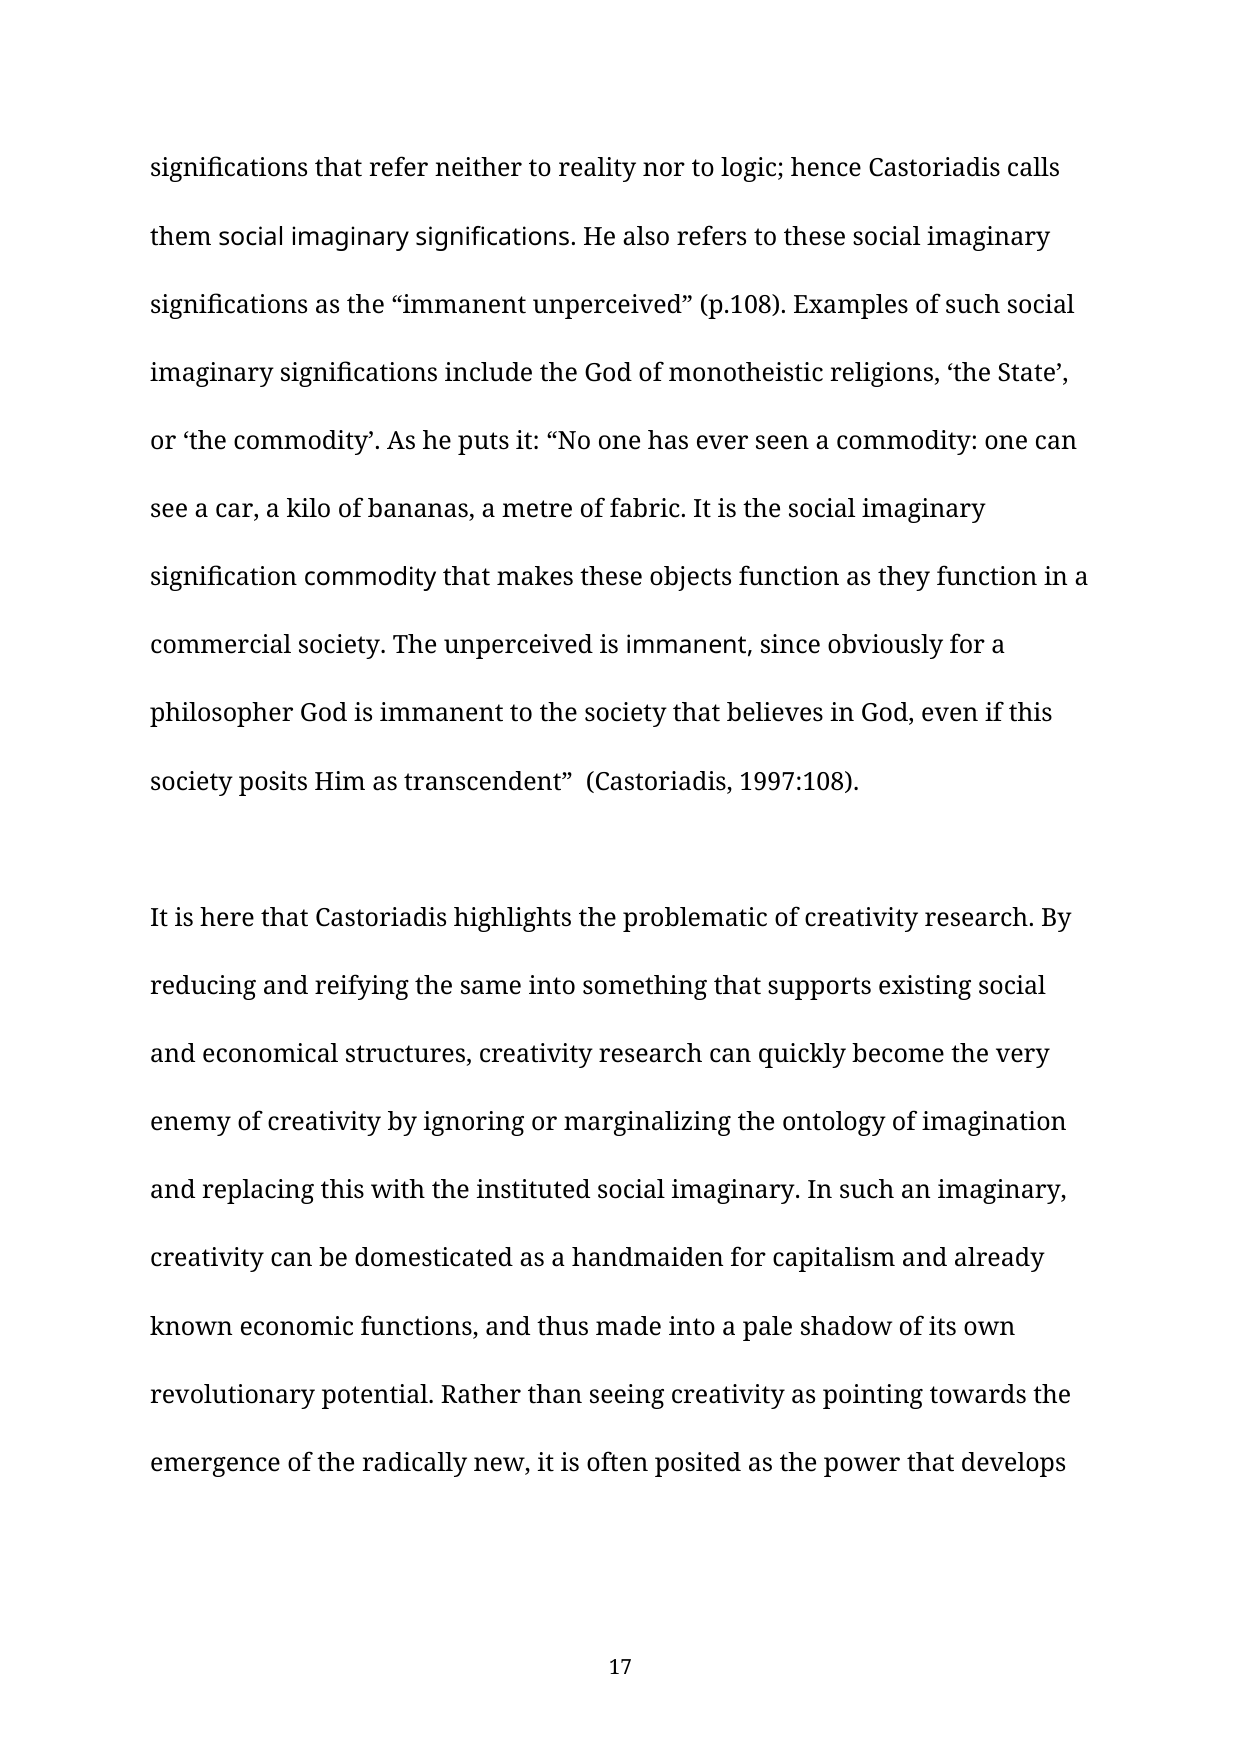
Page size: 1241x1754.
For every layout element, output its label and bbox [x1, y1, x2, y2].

text [150, 150, 1090, 797]
text [150, 899, 1090, 1478]
